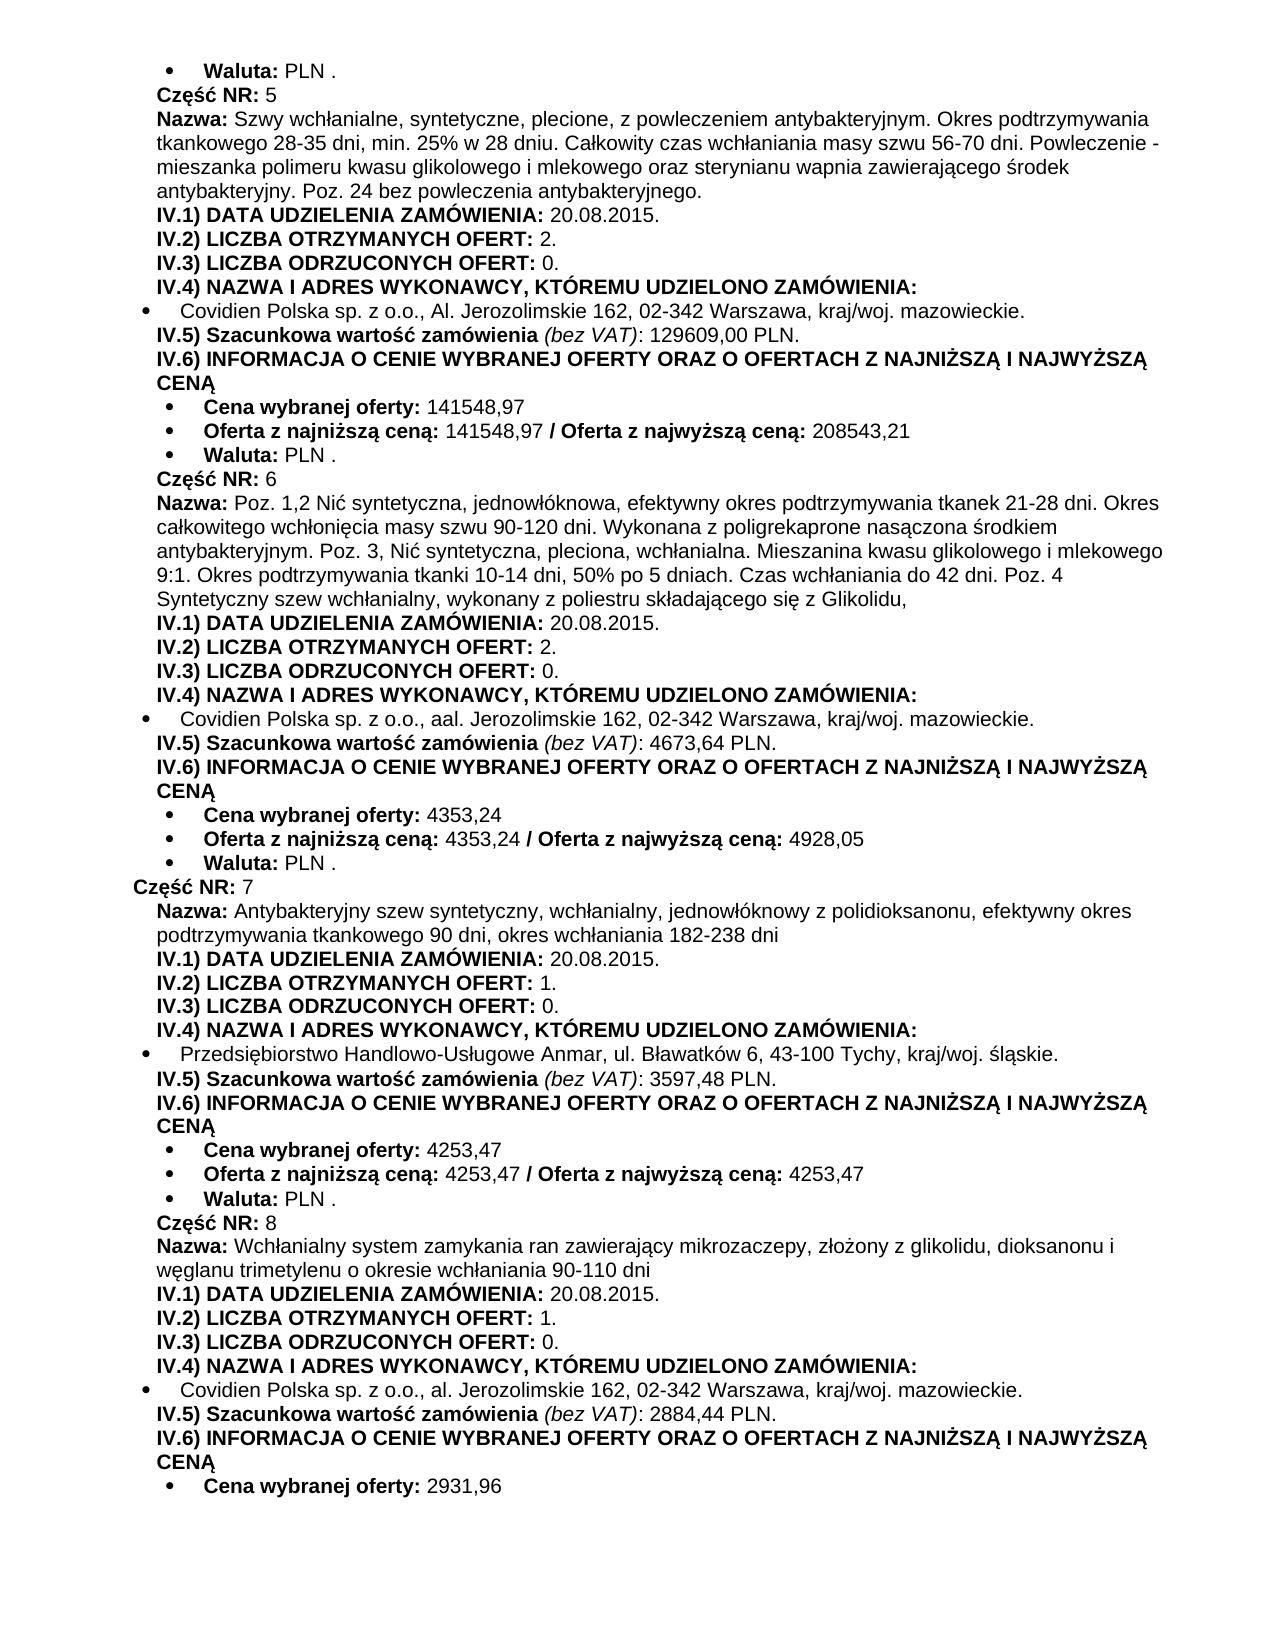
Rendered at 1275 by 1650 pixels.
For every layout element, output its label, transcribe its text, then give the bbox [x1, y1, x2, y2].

text IV.1) DATA UDZIELENIA ZAMÓWIENIA: 20.08.2015. [156, 611, 1167, 634]
text Część NR: 5 [156, 83, 1167, 107]
text IV.4) NAZWA I ADRES WYKONAWCY, KTÓREMU UDZIELONO ZAMÓWIENIA: [156, 1018, 1167, 1042]
text Część NR: 8 [156, 1210, 1167, 1234]
list Covidien Polska sp. z o.o., Al. Jerozolimskie 162, 02-342 Warszawa, kraj/woj. mazowieckie. [142, 299, 1167, 323]
text IV.3) LICZBA ODRZUCONYCH OFERT: 0. [156, 251, 1167, 275]
text IV.1) DATA UDZIELENIA ZAMÓWIENIA: 20.08.2015. [156, 1282, 1167, 1306]
text Nazwa: Wchłanialny system zamykania ran zawierający mikrozaczepy, złożony z glikolidu, dioksanonu i węglanu trimetylenu o okresie wchłaniania 90-110 dni [156, 1234, 1167, 1282]
list Covidien Polska sp. z o.o., al. Jerozolimskie 162, 02-342 Warszawa, kraj/woj. mazowieckie. [142, 1378, 1167, 1402]
text IV.2) LICZBA OTRZYMANYCH OFERT: 1. [156, 1306, 1167, 1330]
text IV.5) Szacunkowa wartość zamówienia (bez VAT): 2884,44 PLN. [156, 1402, 1167, 1426]
list Cena wybranej oferty: 4353,24 [166, 802, 1167, 826]
text IV.6) INFORMACJA O CENIE WYBRANEJ OFERTY ORAZ O OFERTACH Z NAJNIŻSZĄ I NAJWYŻSZĄ CENĄ [156, 1090, 1167, 1138]
list Waluta: PLN . [166, 443, 1167, 467]
list Cena wybranej oferty: 4253,47 [166, 1138, 1167, 1162]
list Oferta z najniższą ceną: 4253,47 / Oferta z najwyższą ceną: 4253,47 [166, 1162, 1167, 1186]
text IV.3) LICZBA ODRZUCONYCH OFERT: 0. [156, 994, 1167, 1018]
list Cena wybranej oferty: 2931,96 [166, 1474, 1167, 1498]
text IV.4) NAZWA I ADRES WYKONAWCY, KTÓREMU UDZIELONO ZAMÓWIENIA: [156, 275, 1167, 299]
text IV.6) INFORMACJA O CENIE WYBRANEJ OFERTY ORAZ O OFERTACH Z NAJNIŻSZĄ I NAJWYŻSZĄ CENĄ [156, 754, 1167, 802]
text IV.2) LICZBA OTRZYMANYCH OFERT: 1. [156, 970, 1167, 994]
text IV.4) NAZWA I ADRES WYKONAWCY, KTÓREMU UDZIELONO ZAMÓWIENIA: [156, 682, 1167, 706]
text Część NR: 7 [133, 874, 1167, 898]
text Nazwa: Szwy wchłanialne, syntetyczne, plecione, z powleczeniem antybakteryjnym. Okres podtrzymywania tkankowego 28-35 dni, min. 25% w 28 dniu. Całkowity czas wchłaniania masy szwu 56-70 dni. Powleczenie - mieszanka polimeru kwasu glikolowego i mlekowego oraz sterynianu wapnia zawierającego środek antybakteryjny. Poz. 24 bez powleczenia antybakteryjnego. [156, 107, 1167, 203]
text IV.1) DATA UDZIELENIA ZAMÓWIENIA: 20.08.2015. [156, 203, 1167, 227]
text IV.3) LICZBA ODRZUCONYCH OFERT: 0. [156, 658, 1167, 682]
list Oferta z najniższą ceną: 4353,24 / Oferta z najwyższą ceną: 4928,05 [166, 826, 1167, 851]
text Część NR: 6 [156, 467, 1167, 491]
text IV.1) DATA UDZIELENIA ZAMÓWIENIA: 20.08.2015. [156, 946, 1167, 970]
list Oferta z najniższą ceną: 141548,97 / Oferta z najwyższą ceną: 208543,21 [166, 419, 1167, 443]
text IV.6) INFORMACJA O CENIE WYBRANEJ OFERTY ORAZ O OFERTACH Z NAJNIŻSZĄ I NAJWYŻSZĄ CENĄ [156, 1426, 1167, 1474]
text Nazwa: Antybakteryjny szew syntetyczny, wchłanialny, jednowłóknowy z polidioksanonu, efektywny okres podtrzymywania tkankowego 90 dni, okres wchłaniania 182-238 dni [156, 898, 1167, 946]
text IV.2) LICZBA OTRZYMANYCH OFERT: 2. [156, 634, 1167, 658]
list Przedsiębiorstwo Handlowo-Usługowe Anmar, ul. Bławatków 6, 43-100 Tychy, kraj/woj. śląskie. [142, 1042, 1167, 1066]
text IV.5) Szacunkowa wartość zamówienia (bez VAT): 4673,64 PLN. [156, 731, 1167, 754]
list Waluta: PLN . [166, 851, 1167, 874]
text IV.5) Szacunkowa wartość zamówienia (bez VAT): 129609,00 PLN. [156, 323, 1167, 347]
list Waluta: PLN . [166, 59, 1167, 83]
list Cena wybranej oferty: 141548,97 [166, 395, 1167, 419]
text IV.3) LICZBA ODRZUCONYCH OFERT: 0. [156, 1330, 1167, 1354]
text IV.6) INFORMACJA O CENIE WYBRANEJ OFERTY ORAZ O OFERTACH Z NAJNIŻSZĄ I NAJWYŻSZĄ CENĄ [156, 347, 1167, 395]
list Covidien Polska sp. z o.o., aal. Jerozolimskie 162, 02-342 Warszawa, kraj/woj. mazowieckie. [142, 706, 1167, 731]
text IV.5) Szacunkowa wartość zamówienia (bez VAT): 3597,48 PLN. [156, 1066, 1167, 1090]
list Waluta: PLN . [166, 1186, 1167, 1210]
text IV.4) NAZWA I ADRES WYKONAWCY, KTÓREMU UDZIELONO ZAMÓWIENIA: [156, 1354, 1167, 1378]
text IV.2) LICZBA OTRZYMANYCH OFERT: 2. [156, 227, 1167, 251]
text Nazwa: Poz. 1,2 Nić syntetyczna, jednowłóknowa, efektywny okres podtrzymywania tkanek 21-28 dni. Okres całkowitego wchłonięcia masy szwu 90-120 dni. Wykonana z poligrekaprone nasączona środkiem antybakteryjnym. Poz. 3, Nić syntetyczna, pleciona, wchłanialna. Mieszanina kwasu glikolowego i mlekowego 9:1. Okres podtrzymywania tkanki 10-14 dni, 50% po 5 dniach. Czas wchłaniania do 42 dni. Poz. 4 Syntetyczny szew wchłanialny, wykonany z poliestru składającego się z Glikolidu, [156, 491, 1167, 611]
